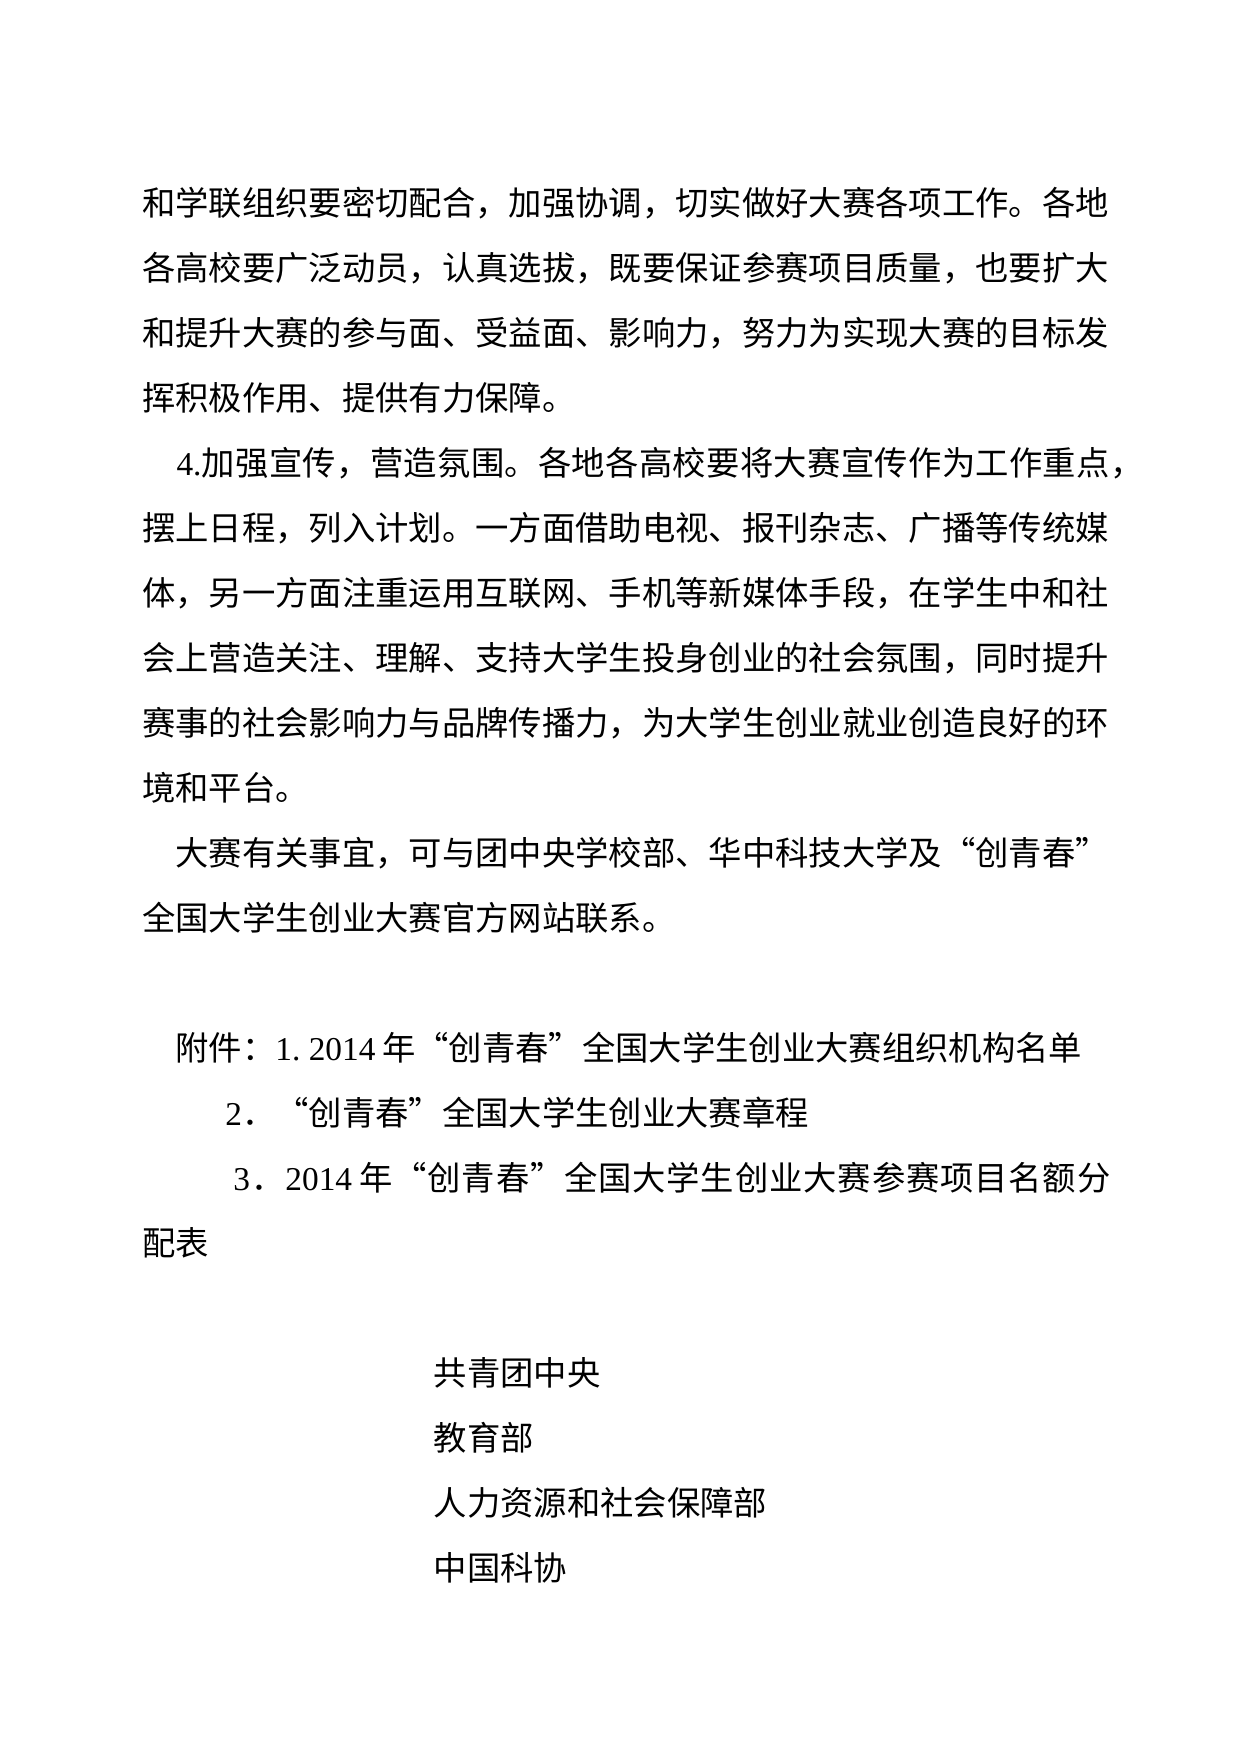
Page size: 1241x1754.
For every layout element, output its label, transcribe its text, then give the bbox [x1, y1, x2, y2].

text 共青团中央 [142, 1338, 1110, 1403]
text 附件：1. 2014年“创青春”全国大学生创业大赛组织机构名单 [142, 1013, 1110, 1078]
text 4.加强宣传，营造氛围。各地各高校要将大赛宣传作为工作重点，摆上日程，列入计划。一方面借助电视、报刊杂志、广播等传统媒体，另一方面注重运用互联网、手机等新媒体手段，在学生中和社会上营造关注、理解、支持大学生投身创业的社会氛围，同时提升赛事的社会影响力与品牌传播力，为大学生创业就业创造良好的环境和平台。 [142, 428, 1110, 818]
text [142, 168, 1110, 428]
text 中国科协 [142, 1533, 1110, 1598]
text 3．2014年“创青春”全国大学生创业大赛参赛项目名额分配表 [142, 1143, 1110, 1273]
text 大赛有关事宜，可与团中央学校部、华中科技大学及“创青春”全国大学生创业大赛官方网站联系。 [142, 818, 1110, 948]
text 2．“创青春”全国大学生创业大赛章程 [142, 1078, 1110, 1143]
text 人力资源和社会保障部 [142, 1468, 1110, 1533]
text 教育部 [142, 1403, 1110, 1468]
